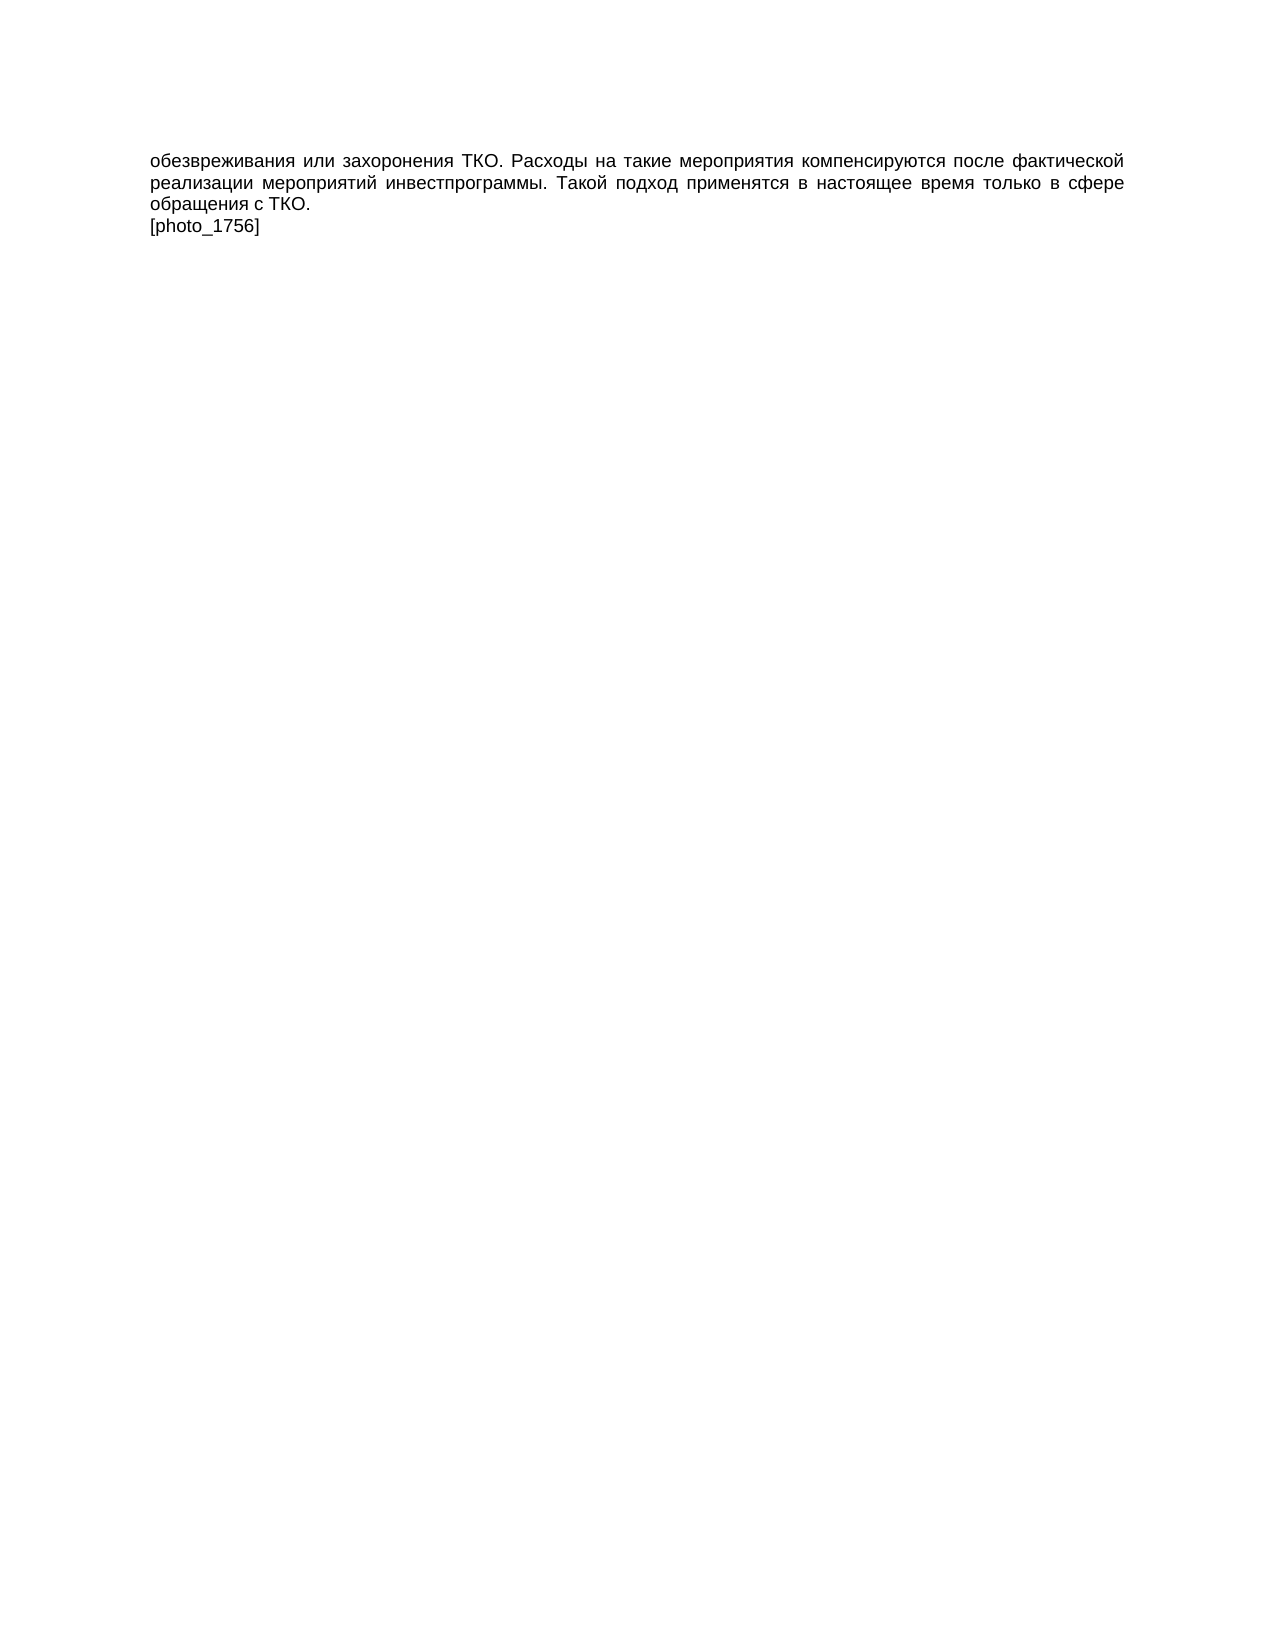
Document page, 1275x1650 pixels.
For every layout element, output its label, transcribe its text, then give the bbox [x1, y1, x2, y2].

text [150, 150, 1125, 215]
text [photo_1756] [150, 215, 1125, 236]
